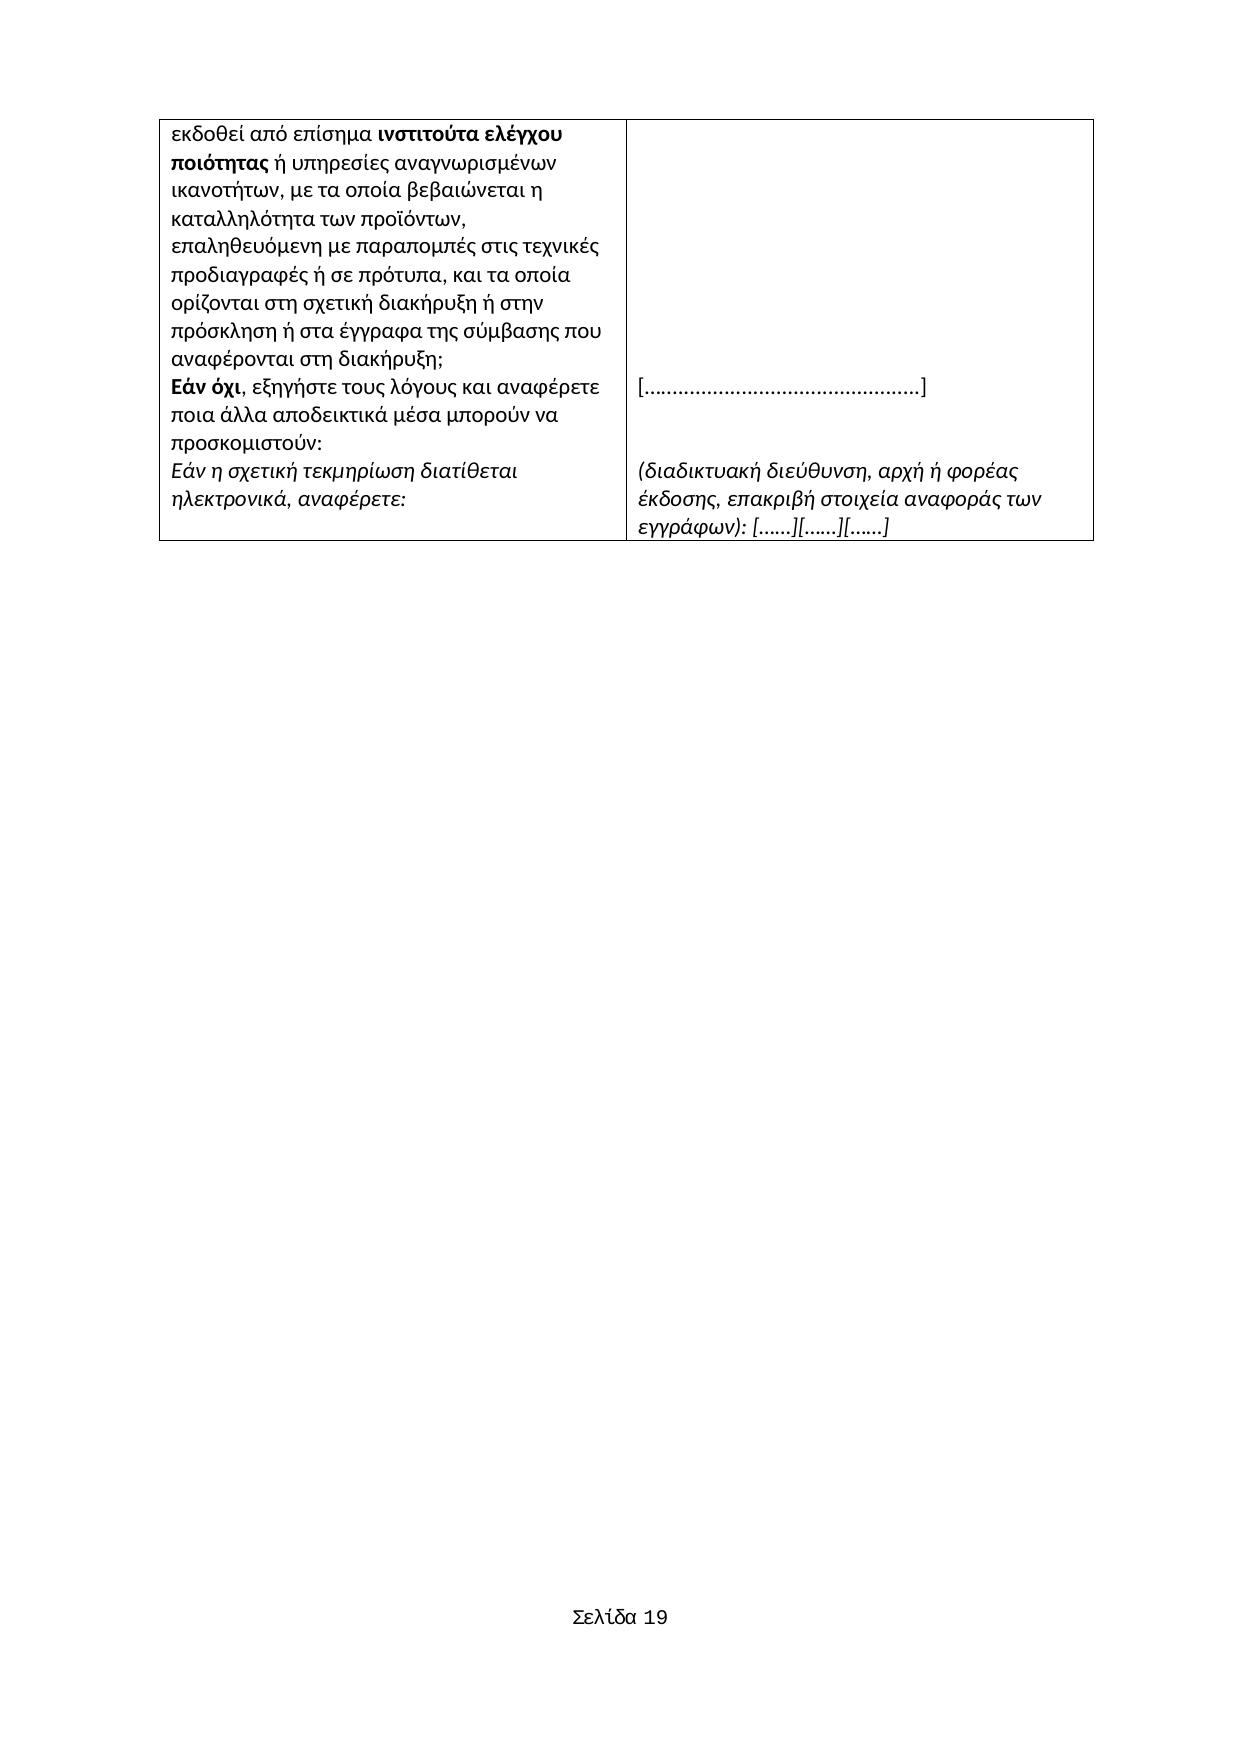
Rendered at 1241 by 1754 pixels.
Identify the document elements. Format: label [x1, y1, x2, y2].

table_cell [160, 120, 626, 540]
table_cell [627, 120, 1093, 540]
